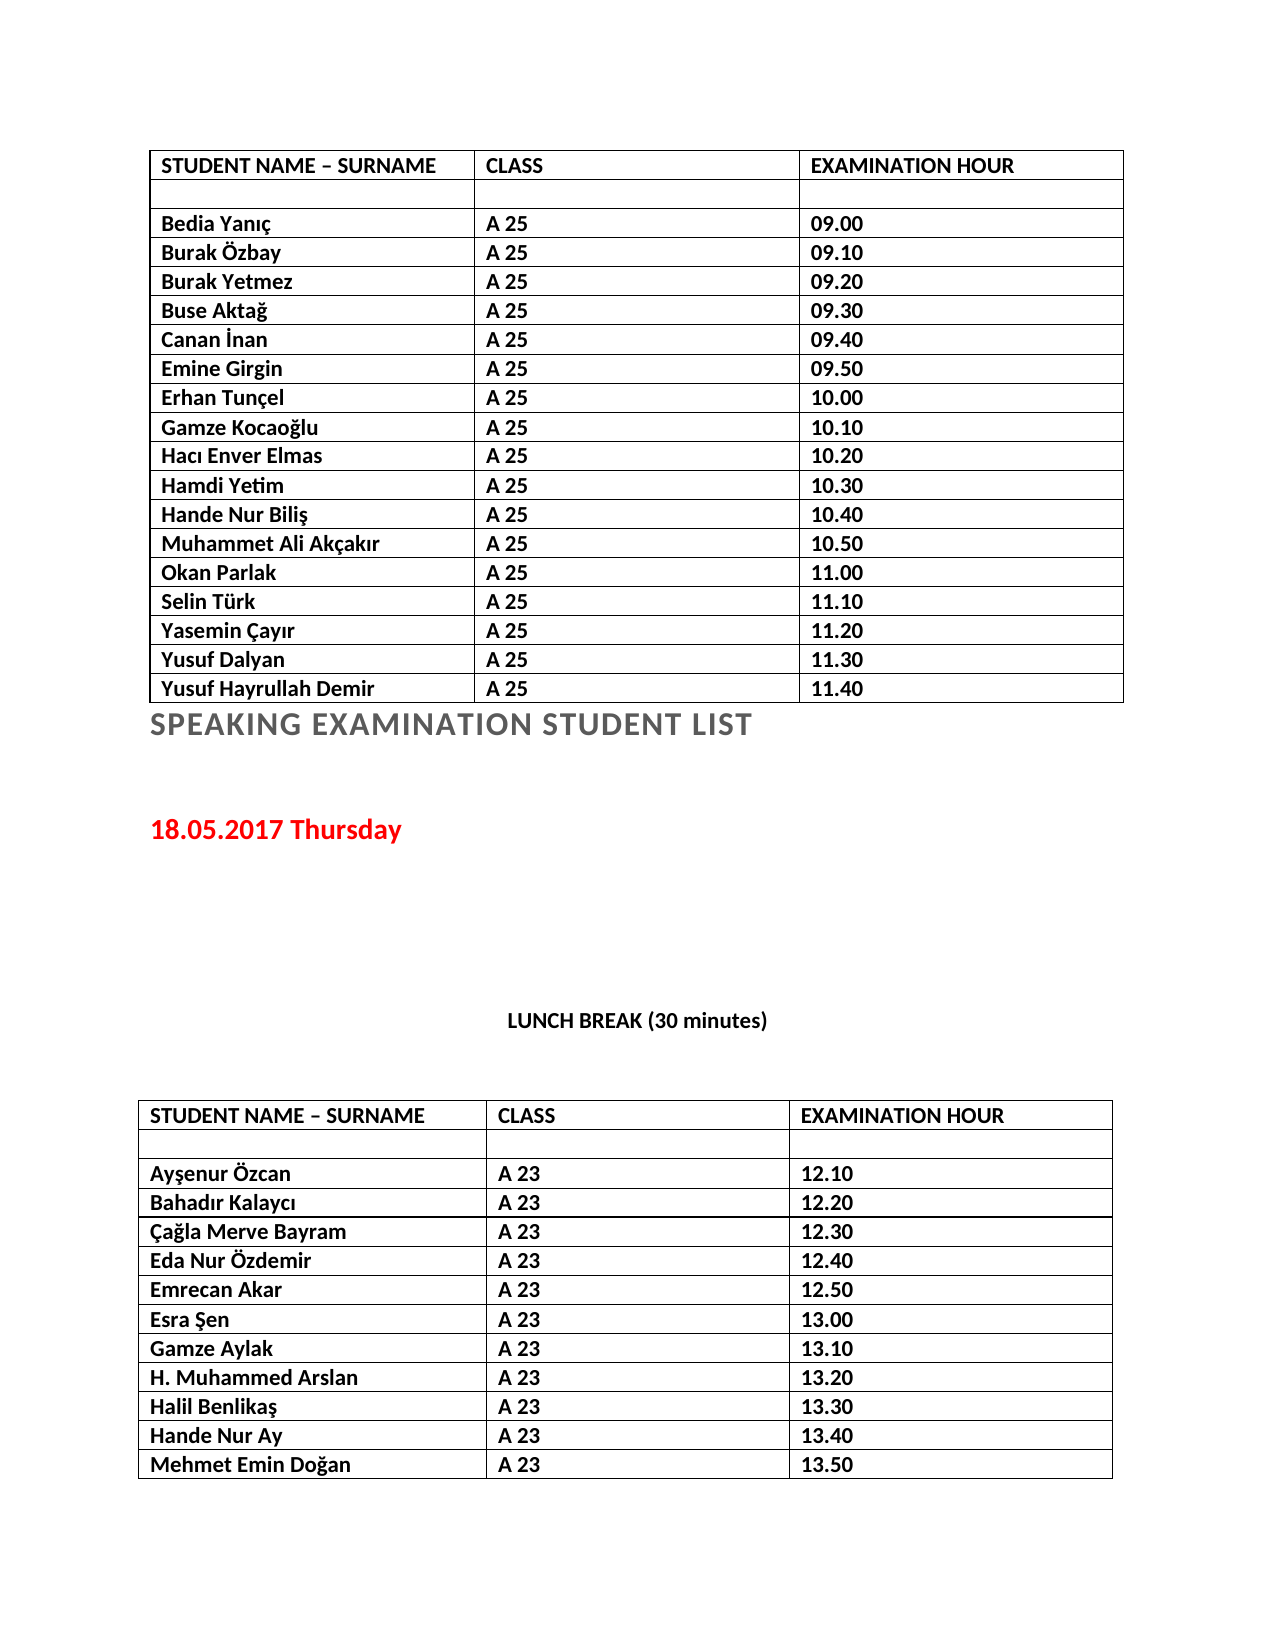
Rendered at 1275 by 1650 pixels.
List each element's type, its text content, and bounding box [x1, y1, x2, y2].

table_cell 10.20 [800, 442, 1123, 470]
table_cell 09.50 [800, 355, 1123, 382]
table_cell Gamze Kocaoğlu [151, 413, 474, 441]
table_cell A 23 [487, 1159, 789, 1187]
table_cell 09.40 [800, 325, 1123, 353]
table_cell 13.00 [790, 1305, 1112, 1333]
table_cell Emrecan Akar [139, 1276, 486, 1304]
table_cell A 23 [487, 1392, 789, 1420]
table_cell 09.10 [800, 238, 1123, 266]
table_cell A 25 [475, 587, 799, 615]
table_cell 10.40 [800, 500, 1123, 528]
table_cell 13.40 [790, 1421, 1112, 1449]
table_cell H. Muhammed Arslan [139, 1363, 486, 1391]
table_cell Yusuf Hayrullah Demir [151, 674, 474, 702]
table_cell A 23 [487, 1276, 789, 1304]
table_header STUDENT NAME – SURNAME [151, 151, 474, 179]
table_cell 11.30 [800, 645, 1123, 673]
table_cell Burak Yetmez [151, 267, 474, 295]
table_cell A 25 [475, 296, 799, 324]
table_cell A 23 [487, 1218, 789, 1246]
table_cell Burak Özbay [151, 238, 474, 266]
table_cell Bahadır Kalaycı [139, 1189, 486, 1216]
table_cell A 23 [487, 1305, 789, 1333]
table_cell Esra Şen [139, 1305, 486, 1333]
table_cell Hande Nur Ay [139, 1421, 486, 1449]
table_cell A 25 [475, 238, 799, 266]
table_cell Bedia Yanıç [151, 209, 474, 237]
table_cell 11.20 [800, 616, 1123, 644]
subtitle SPEAKING EXAMINATION STUDENT LIST [150, 703, 1125, 744]
table_cell A 23 [487, 1363, 789, 1391]
table_cell [800, 180, 1123, 208]
table_cell A 23 [487, 1450, 789, 1478]
table_header CLASS [475, 151, 799, 179]
table_cell 13.30 [790, 1392, 1112, 1420]
table_header EXAMINATION HOUR [800, 151, 1123, 179]
table_cell [487, 1130, 789, 1158]
table_cell Canan İnan [151, 325, 474, 353]
table_cell 13.50 [790, 1450, 1112, 1478]
table_cell Hamdi Yetim [151, 471, 474, 499]
table_cell 11.00 [800, 558, 1123, 586]
table_cell Erhan Tunçel [151, 384, 474, 412]
table_cell A 25 [475, 616, 799, 644]
table_cell 10.50 [800, 529, 1123, 557]
table_cell A 25 [475, 500, 799, 528]
table_header CLASS [487, 1101, 789, 1129]
table_cell A 25 [475, 413, 799, 441]
table_cell 11.10 [800, 587, 1123, 615]
table_cell A 25 [475, 558, 799, 586]
table_cell A 23 [487, 1247, 789, 1274]
table_cell A 25 [475, 209, 799, 237]
table_cell Yusuf Dalyan [151, 645, 474, 673]
table_cell Gamze Aylak [139, 1334, 486, 1362]
table_cell A 23 [487, 1421, 789, 1449]
table_cell A 25 [475, 529, 799, 557]
table_cell A 25 [475, 267, 799, 295]
table_cell Ayşenur Özcan [139, 1159, 486, 1187]
table_cell [139, 1130, 486, 1158]
table_cell 10.30 [800, 471, 1123, 499]
table_cell A 25 [475, 355, 799, 382]
table_cell A 23 [487, 1189, 789, 1216]
table_cell Muhammet Ali Akçakır [151, 529, 474, 557]
table_cell Buse Aktağ [151, 296, 474, 324]
table_cell 09.30 [800, 296, 1123, 324]
table_cell 13.10 [790, 1334, 1112, 1362]
table_cell 10.10 [800, 413, 1123, 441]
table_cell Yasemin Çayır [151, 616, 474, 644]
table_cell [151, 180, 474, 208]
table_cell 12.10 [790, 1159, 1112, 1187]
table_cell 12.50 [790, 1276, 1112, 1304]
table_cell [475, 180, 799, 208]
table_cell 13.20 [790, 1363, 1112, 1391]
table_cell A 25 [475, 384, 799, 412]
table_cell A 25 [475, 674, 799, 702]
table_cell 12.30 [790, 1218, 1112, 1246]
table_cell Eda Nur Özdemir [139, 1247, 486, 1274]
text LUNCH BREAK (30 minutes) [150, 1006, 1125, 1034]
table_cell 11.40 [800, 674, 1123, 702]
table_cell 09.00 [800, 209, 1123, 237]
table_header EXAMINATION HOUR [790, 1101, 1112, 1129]
table_cell [790, 1130, 1112, 1158]
table_cell Hande Nur Biliş [151, 500, 474, 528]
table_cell Okan Parlak [151, 558, 474, 586]
table_cell Hacı Enver Elmas [151, 442, 474, 470]
table_cell Emine Girgin [151, 355, 474, 382]
table_cell Mehmet Emin Doğan [139, 1450, 486, 1478]
table_cell 12.40 [790, 1247, 1112, 1274]
table_cell Halil Benlikaş [139, 1392, 486, 1420]
table_cell A 25 [475, 442, 799, 470]
table_cell Selin Türk [151, 587, 474, 615]
table_cell A 25 [475, 645, 799, 673]
table_header STUDENT NAME – SURNAME [139, 1101, 486, 1129]
table_cell A 25 [475, 471, 799, 499]
table_cell A 25 [475, 325, 799, 353]
table_cell A 23 [487, 1334, 789, 1362]
table_cell 12.20 [790, 1189, 1112, 1216]
table_cell Çağla Merve Bayram [139, 1218, 486, 1246]
table_cell 09.20 [800, 267, 1123, 295]
text 18.05.2017 Thursday [150, 811, 1125, 846]
table_cell 10.00 [800, 384, 1123, 412]
